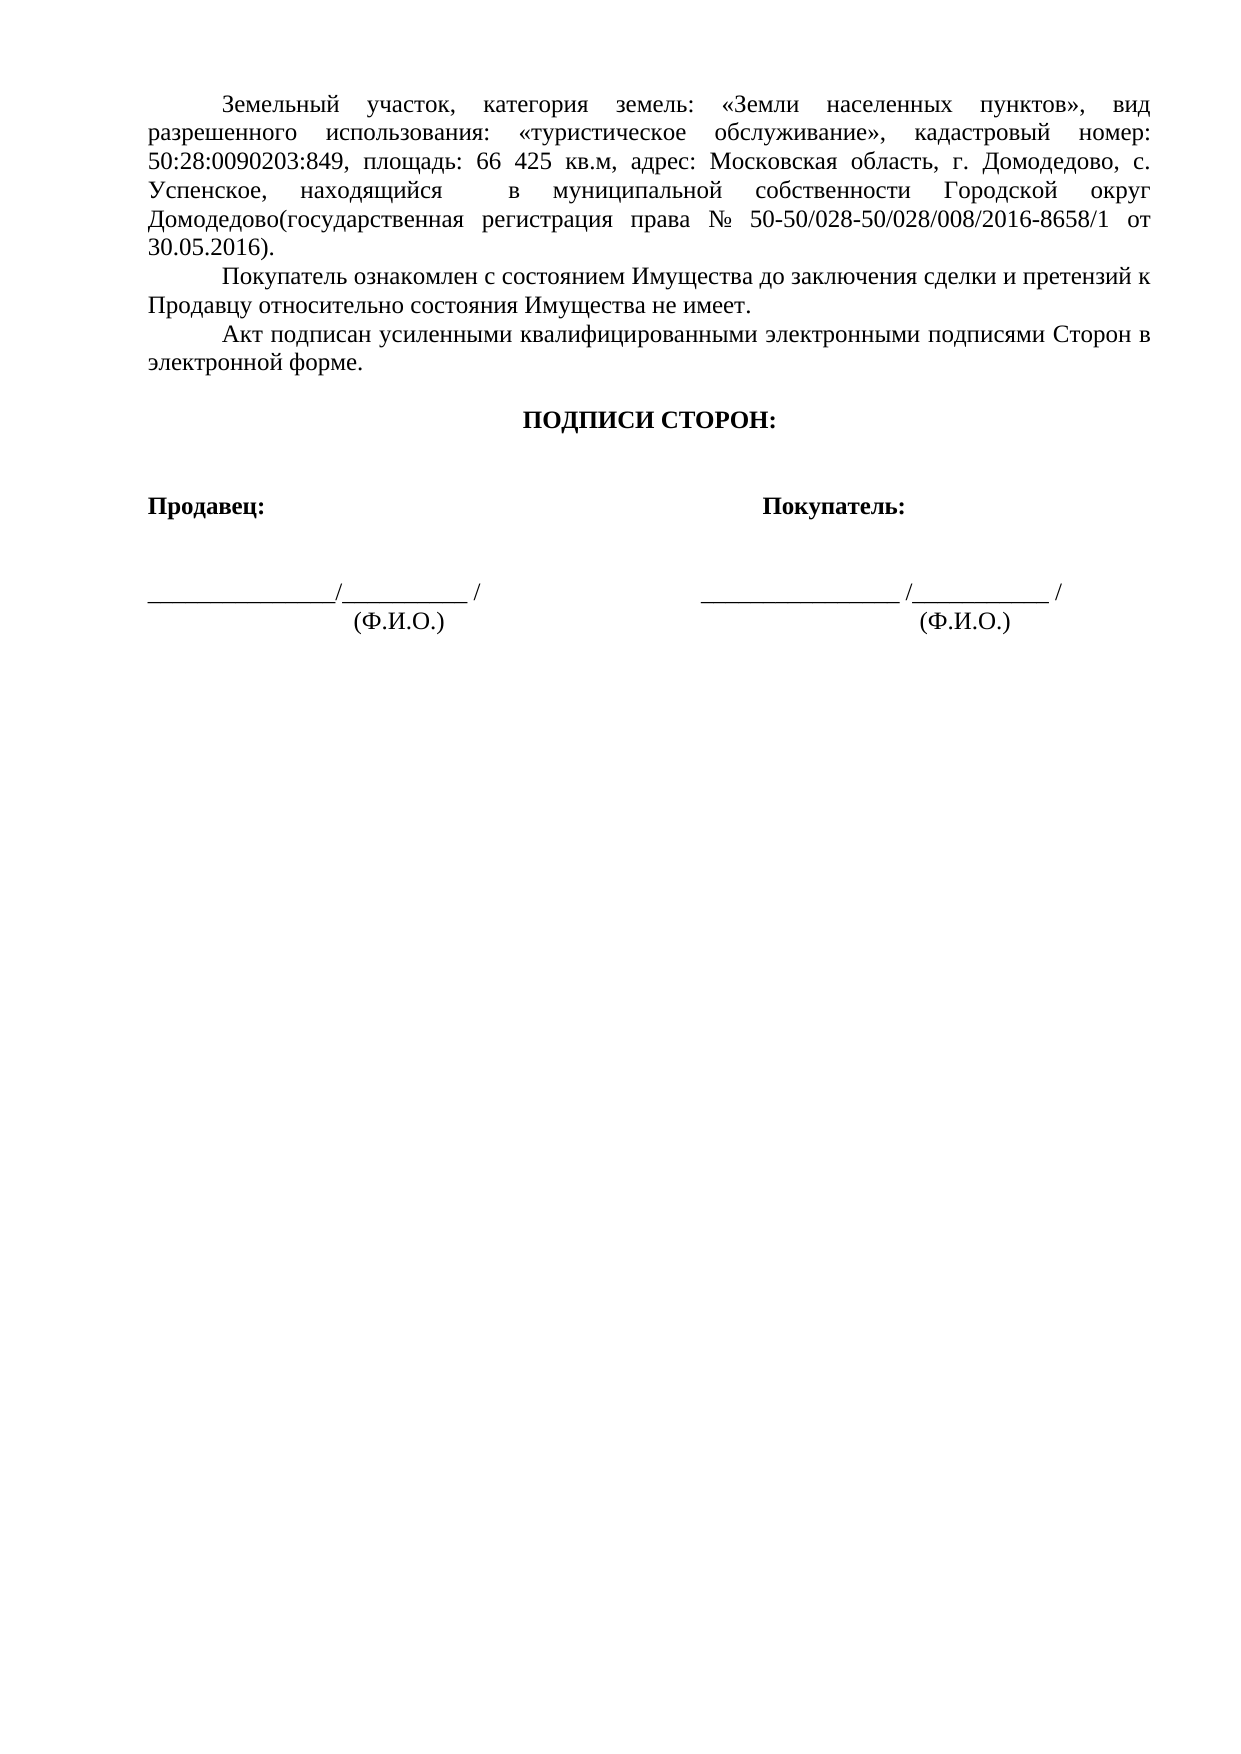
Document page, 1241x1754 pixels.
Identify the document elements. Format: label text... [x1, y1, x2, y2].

text _______________/__________ / ________________ /___________ / [148, 577, 1152, 606]
text ПОДПИСИ СТОРОН: [148, 405, 1152, 434]
text Акт подписан усиленными квалифицированными электронными подписями Сторон в электронной форме. [148, 319, 1152, 376]
text Покупатель ознакомлен с состоянием Имущества до заключения сделки и претензий к Продавцу относительно состояния Имущества не имеет. [148, 261, 1152, 319]
list Земельный участок, категория земель: «Земли населенных пунктов», вид разрешенного использования: «туристическое обслуживание», кадастровый номер: 50:28:0090203:849, площадь: 66 425 кв.м, адрес: Московская область, г. Домодедово, с. Успенское, находящийся в муниципальной собственности Городской округ Домодедово(государственная регистрация права № 50-50/028-50/028/008/2016-8658/1 от 30.05.2016). [148, 89, 1152, 261]
text Продавец: Покупатель: [148, 491, 1152, 520]
text (Ф.И.О.) (Ф.И.О.) [148, 606, 1152, 664]
